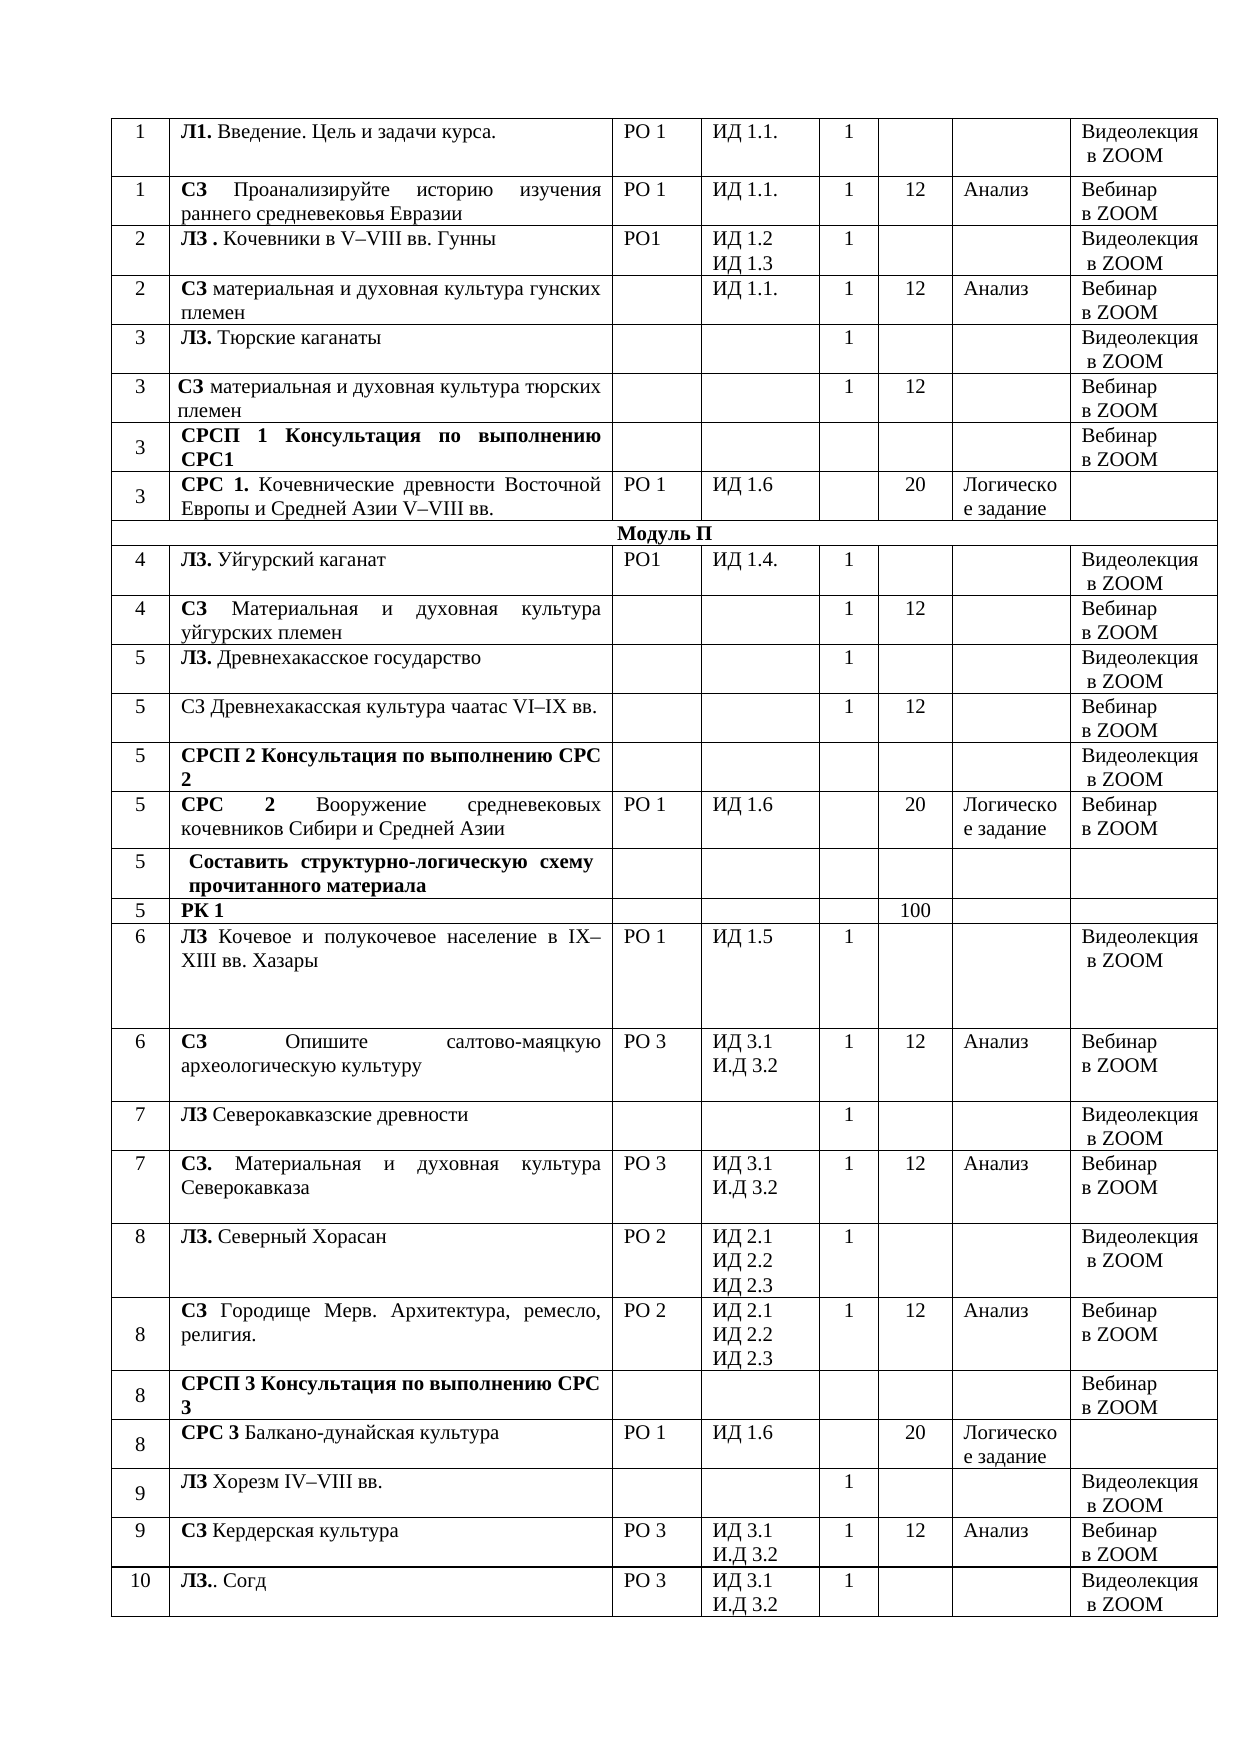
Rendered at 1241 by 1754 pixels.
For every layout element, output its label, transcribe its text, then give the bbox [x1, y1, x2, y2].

table_cell Видеолекция в ZOOM [1071, 226, 1217, 274]
table_cell [702, 899, 819, 922]
table_cell СЗ Городище Мерв. Архитектура, ремесло, религия. [170, 1298, 612, 1370]
table_cell ИД 1.5 [702, 924, 819, 1028]
table_cell Вебинар в ZOOM [1071, 1029, 1217, 1101]
table_cell 3 [112, 325, 169, 373]
table_cell Л3. Древнехакасское государство [170, 645, 612, 693]
table_cell [879, 1224, 952, 1297]
table_cell Модуль П [112, 521, 1217, 545]
table_cell 1 [820, 374, 878, 422]
table_cell 1 [112, 119, 169, 176]
table_cell РО1 [613, 226, 701, 274]
table_cell [613, 1371, 701, 1419]
table_cell Анализ [953, 1151, 1070, 1223]
table_cell 1 [820, 924, 878, 1028]
table_cell [953, 226, 1070, 274]
table_cell 12 [879, 596, 952, 644]
table_cell [702, 694, 819, 742]
table_cell РО 1 [613, 792, 701, 848]
table_cell 9 [112, 1469, 169, 1517]
table_cell [702, 325, 819, 373]
table_cell [702, 743, 819, 791]
table_cell 1 [820, 1298, 878, 1370]
table_cell 1 [820, 1151, 878, 1223]
table_cell ИД 3.1 И.Д 3.2 [702, 1518, 819, 1566]
table_cell Вебинар в ZOOM [1071, 1151, 1217, 1223]
table_cell 1 [820, 325, 878, 373]
table_cell Вебинар в ZOOM [1071, 1518, 1217, 1566]
table_cell 20 [879, 792, 952, 848]
table_cell Л1. Введение. Цель и задачи курса. [170, 119, 612, 176]
table_cell [613, 694, 701, 742]
table_cell СЗ Материальная и духовная культура уйгурских племен [170, 596, 612, 644]
table_cell [702, 423, 819, 471]
table_cell 4 [112, 546, 169, 594]
table_cell 12 [879, 1298, 952, 1370]
table_cell [613, 374, 701, 422]
table_cell [1071, 899, 1217, 922]
table_cell [702, 596, 819, 644]
table_cell [879, 743, 952, 791]
table_cell ИД 1.1. [702, 177, 819, 225]
table_cell Логическое задание [953, 792, 1070, 848]
table_cell [613, 899, 701, 922]
table_cell СЗ Древнехакасская культура чаатас VI–IX вв. [170, 694, 612, 742]
table_cell [953, 1224, 1070, 1297]
table_cell [879, 423, 952, 471]
table_cell РО 3 [613, 1151, 701, 1223]
table_cell ИД 3.1 И.Д 3.2 [702, 1151, 819, 1223]
table_cell [1071, 849, 1217, 897]
table_cell 1 [820, 1102, 878, 1150]
table_cell 5 [112, 849, 169, 897]
table_cell ЛЗ. Северный Хорасан [170, 1224, 612, 1297]
table_cell [702, 849, 819, 897]
table_cell Вебинар в ZOOM [1071, 177, 1217, 225]
table_cell 12 [879, 694, 952, 742]
table_cell Вебинар в ZOOM [1071, 596, 1217, 644]
table_cell СЗ материальная и духовная культура гунских племен [170, 276, 612, 324]
table_cell 1 [820, 1029, 878, 1101]
table_cell Л3. Тюрские каганаты [170, 325, 612, 373]
table_cell 1 [820, 226, 878, 274]
table_cell 6 [112, 924, 169, 1028]
table_cell Анализ [953, 1518, 1070, 1566]
table_cell РО 3 [613, 1029, 701, 1101]
table_cell [820, 1420, 878, 1468]
table_cell [879, 645, 952, 693]
table_cell [613, 645, 701, 693]
table_cell [879, 1371, 952, 1419]
table_cell СЗ материальная и духовная культура тюрских племен [170, 374, 612, 422]
table_cell 12 [879, 276, 952, 324]
table_cell 20 [879, 1420, 952, 1468]
table_cell Вебинар в ZOOM [1071, 1371, 1217, 1419]
table_cell [613, 423, 701, 471]
table_cell [879, 1469, 952, 1517]
table_cell 5 [112, 694, 169, 742]
table_cell Логическое задание [953, 1420, 1070, 1468]
table_cell 2 [112, 226, 169, 274]
table_cell [613, 1469, 701, 1517]
table_cell РО 2 [613, 1298, 701, 1370]
table_cell [820, 899, 878, 922]
table_cell [702, 1371, 819, 1419]
table_cell [820, 472, 878, 520]
table_cell ИД 1.2 ИД 1.3 [702, 226, 819, 274]
table_cell 1 [820, 177, 878, 225]
table_cell 1 [820, 546, 878, 594]
table_cell [953, 596, 1070, 644]
table_cell СРС 2 Вооружение средневековых кочевников Сибири и Средней Азии [170, 792, 612, 848]
table_cell Видеолекция в ZOOM [1071, 1224, 1217, 1297]
table_cell 8 [112, 1224, 169, 1297]
table_cell Составить структурно-логическую схему прочитанного материала [170, 849, 612, 897]
table_cell Анализ [953, 177, 1070, 225]
table_cell ИД 1.6 [702, 792, 819, 848]
table_cell СЗ Кердерская культура [170, 1518, 612, 1566]
table_cell [953, 1102, 1070, 1150]
table_cell Видеолекция в ZOOM [1071, 743, 1217, 791]
table_cell ИД 2.1 ИД 2.2 ИД 2.3 [702, 1224, 819, 1297]
table_cell СРСП 2 Консультация по выполнению СРС 2 [170, 743, 612, 791]
table_cell 8 [112, 1298, 169, 1370]
table_cell ИД 3.1 И.Д 3.2 [702, 1029, 819, 1101]
table_cell [953, 119, 1070, 176]
table_cell [953, 849, 1070, 897]
table_cell СЗ Проанализируйте историю изучения раннего средневековья Евразии [170, 177, 612, 225]
table_cell 3 [112, 374, 169, 422]
table_cell 5 [112, 792, 169, 848]
table_cell Анализ [953, 1029, 1070, 1101]
table_cell ИД 1.1. [702, 276, 819, 324]
table_cell 1 [820, 645, 878, 693]
table_cell 5 [112, 743, 169, 791]
table_cell 8 [112, 1420, 169, 1468]
table_cell [879, 226, 952, 274]
table_cell 1 [820, 1224, 878, 1297]
table_cell РО1 [613, 546, 701, 594]
table_cell [820, 792, 878, 848]
table_cell [879, 924, 952, 1028]
table_cell [953, 1371, 1070, 1419]
table_cell РО 3 [613, 1518, 701, 1566]
table_cell Вебинар в ZOOM [1071, 1298, 1217, 1370]
table_cell [1071, 1420, 1217, 1468]
table_cell [879, 325, 952, 373]
table_cell [953, 924, 1070, 1028]
table_cell [613, 743, 701, 791]
table_cell [879, 546, 952, 594]
table_cell ИД 1.1. [702, 119, 819, 176]
table_cell [879, 1102, 952, 1150]
table_cell [953, 743, 1070, 791]
table_cell Вебинар в ZOOM [1071, 276, 1217, 324]
table_cell [953, 694, 1070, 742]
table_cell Видеолекция в ZOOM [1071, 924, 1217, 1028]
table_cell [613, 276, 701, 324]
table_cell 1 [820, 119, 878, 176]
table_cell ИД 2.1 ИД 2.2 ИД 2.3 [702, 1298, 819, 1370]
table_cell Видеолекция в ZOOM [1071, 645, 1217, 693]
table_cell РО 1 [613, 119, 701, 176]
table_cell Видеолекция в ZOOM [1071, 1102, 1217, 1150]
table_cell СРС 3 Балкано-дунайская культура [170, 1420, 612, 1468]
table_cell 8 [112, 1371, 169, 1419]
table_cell [953, 1568, 1070, 1616]
table_cell 20 [879, 472, 952, 520]
table_cell [879, 1568, 952, 1616]
table_cell [953, 899, 1070, 922]
table_cell 12 [879, 1518, 952, 1566]
table_cell Видеолекция в ZOOM [1071, 325, 1217, 373]
table_cell СЗ Опишите салтово-маяцкую археологическую культуру [170, 1029, 612, 1101]
table_cell 5 [112, 645, 169, 693]
table_cell Вебинар в ZOOM [1071, 694, 1217, 742]
table_cell 4 [112, 596, 169, 644]
table_cell [613, 1102, 701, 1150]
table_cell 3 [112, 472, 169, 520]
table_cell 1 [820, 1469, 878, 1517]
table_cell 12 [879, 177, 952, 225]
table_cell [702, 1102, 819, 1150]
table_cell Видеолекция в ZOOM [1071, 1469, 1217, 1517]
table_cell Анализ [953, 1298, 1070, 1370]
table_cell [820, 849, 878, 897]
table_cell Вебинар в ZOOM [1071, 374, 1217, 422]
table_cell [1071, 472, 1217, 520]
table_cell Видеолекция в ZOOM [1071, 546, 1217, 594]
table_cell ЛЗ Кочевое и полукочевое население в IX–XIII вв. Хазары [170, 924, 612, 1028]
table_cell 1 [820, 1518, 878, 1566]
table_cell [953, 374, 1070, 422]
table_cell 1 [820, 276, 878, 324]
table_cell 5 [112, 899, 169, 922]
table_cell Л3. Уйгурский каганат [170, 546, 612, 594]
table_cell 6 [112, 1029, 169, 1101]
table_cell ЛЗ Хорезм IV–VIII вв. [170, 1469, 612, 1517]
table_cell РО 1 [613, 924, 701, 1028]
table_cell [702, 645, 819, 693]
table_cell [879, 119, 952, 176]
table_cell [953, 325, 1070, 373]
table_cell СРС 1. Кочевнические древности Восточной Европы и Средней Азии V–VIII вв. [170, 472, 612, 520]
table_cell ЛЗ . Кочевники в V–VIII вв. Гунны [170, 226, 612, 274]
table_cell РО 1 [613, 177, 701, 225]
table_cell РО 2 [613, 1224, 701, 1297]
table_cell 1 [820, 1568, 878, 1616]
table_cell РО 3 [613, 1568, 701, 1616]
table_cell ИД 3.1 И.Д 3.2 [702, 1568, 819, 1616]
table_cell РК 1 [170, 899, 612, 922]
table_cell 100 [879, 899, 952, 922]
table_cell [613, 849, 701, 897]
table_cell Вебинар в ZOOM [1071, 423, 1217, 471]
table_cell СРСП 3 Консультация по выполнению СРС 3 [170, 1371, 612, 1419]
table_cell [613, 325, 701, 373]
table_cell РО 1 [613, 472, 701, 520]
table_cell [820, 743, 878, 791]
table_cell 12 [879, 374, 952, 422]
table_cell ЛЗ Северокавказские древности [170, 1102, 612, 1150]
table_cell 9 [112, 1518, 169, 1566]
table_cell СРСП 1 Консультация по выполнению СРС1 [170, 423, 612, 471]
table_cell Вебинар в ZOOM [1071, 792, 1217, 848]
table_cell ИД 1.6 [702, 472, 819, 520]
table_cell [879, 849, 952, 897]
table_cell [702, 374, 819, 422]
table_cell ИД 1.6 [702, 1420, 819, 1468]
table_cell Видеолекция в ZOOM [1071, 119, 1217, 176]
table_cell [702, 1469, 819, 1517]
table_cell 7 [112, 1102, 169, 1150]
table_cell Видеолекция в ZOOM [1071, 1568, 1217, 1616]
table_cell ИД 1.4. [702, 546, 819, 594]
table_cell СЗ. Материальная и духовная культура Северокавказа [170, 1151, 612, 1223]
table_cell 3 [112, 423, 169, 471]
table_cell [613, 596, 701, 644]
table_cell 1 [112, 177, 169, 225]
table_cell Анализ [953, 276, 1070, 324]
table_cell [953, 546, 1070, 594]
table_cell 12 [879, 1151, 952, 1223]
table_cell [820, 1371, 878, 1419]
table_cell Логическое задание [953, 472, 1070, 520]
table_cell 10 [112, 1568, 169, 1616]
table_cell РО 1 [613, 1420, 701, 1468]
table_cell [953, 423, 1070, 471]
table_cell 12 [879, 1029, 952, 1101]
table_cell 1 [820, 694, 878, 742]
table_cell 7 [112, 1151, 169, 1223]
table_cell ЛЗ.. Согд [170, 1568, 612, 1616]
table_cell 2 [112, 276, 169, 324]
table_cell [953, 1469, 1070, 1517]
table_cell [820, 423, 878, 471]
table_cell 1 [820, 596, 878, 644]
table_cell [953, 645, 1070, 693]
